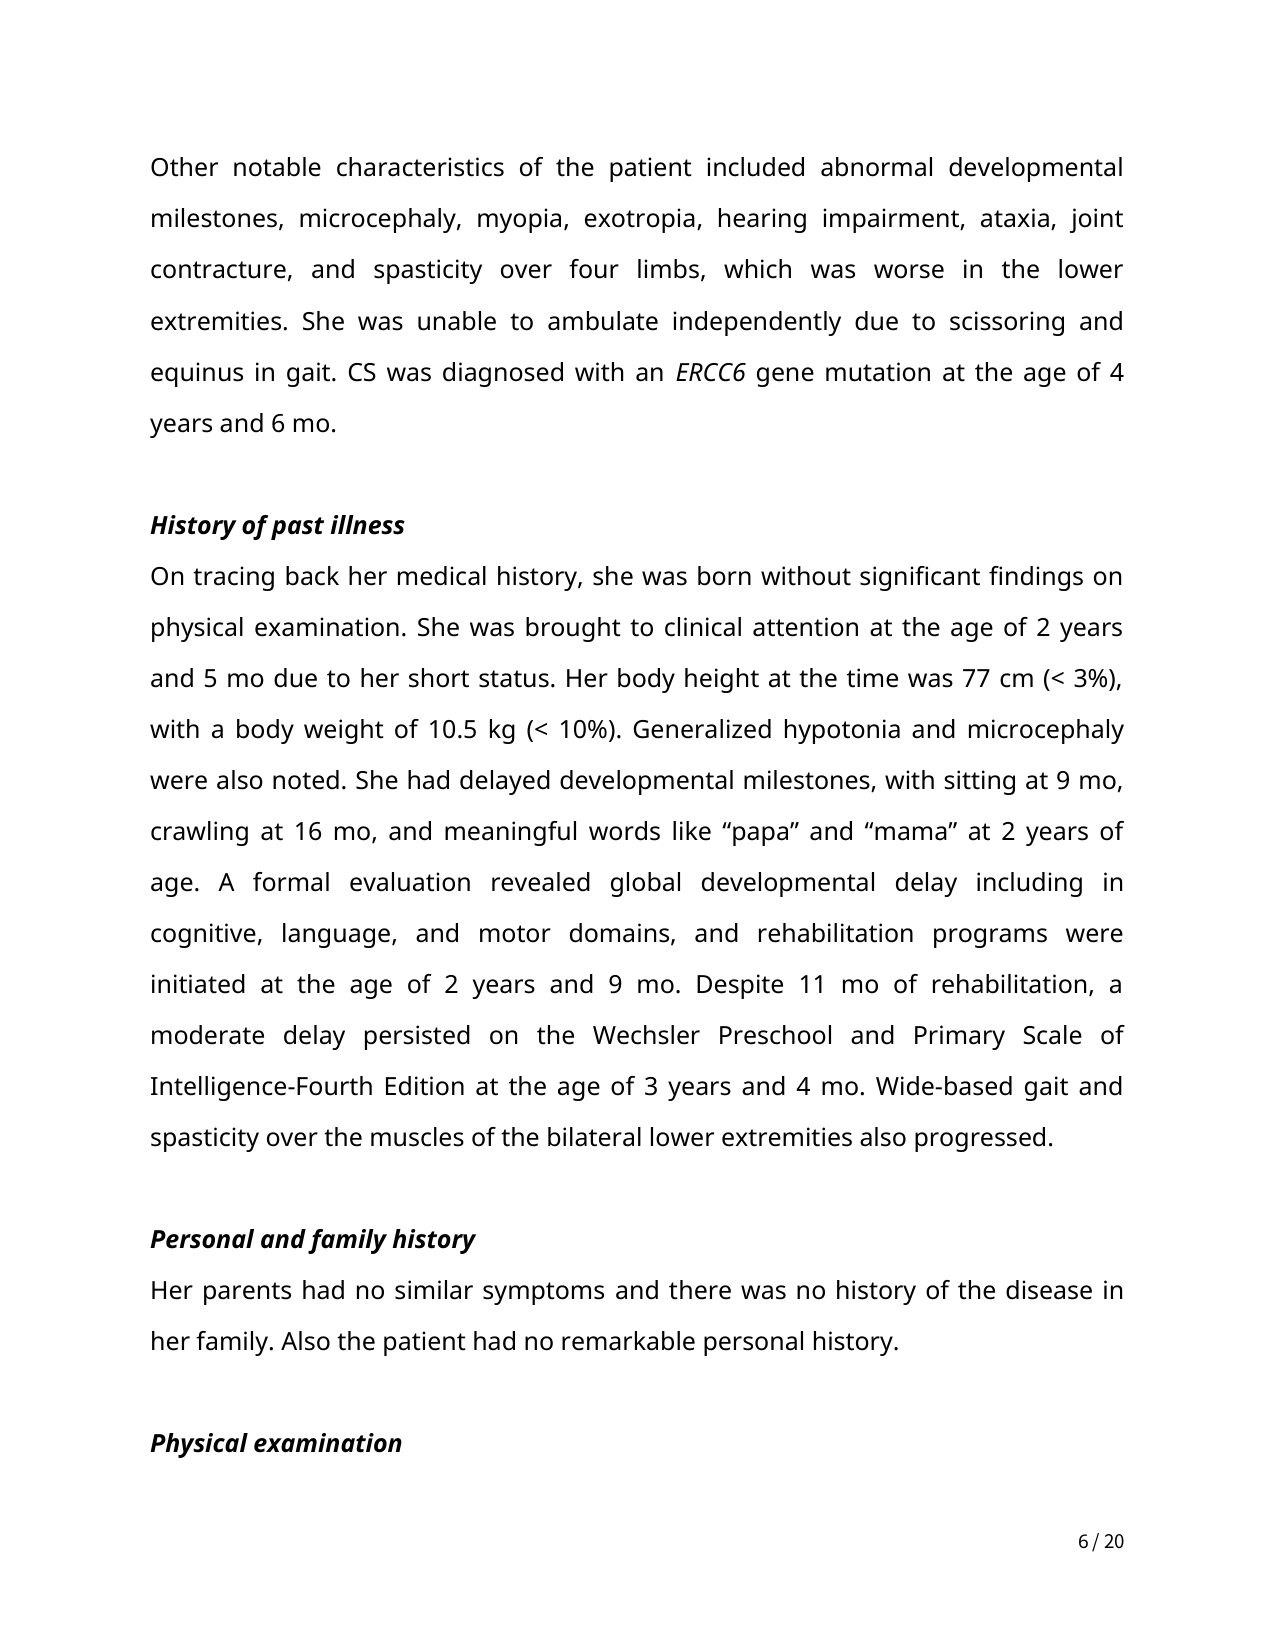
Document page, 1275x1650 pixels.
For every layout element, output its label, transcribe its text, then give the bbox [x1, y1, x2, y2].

text On tracing back her medical history, she was born without significant findings on physical examination. She was brought to clinical attention at the age of 2 years and 5 mo due to her short status. Her body height at the time was 77 cm (< 3%), with a body weight of 10.5 kg (< 10%). Generalized hypotonia and microcephaly were also noted. She had delayed developmental milestones, with sitting at 9 mo, crawling at 16 mo, and meaningful words like “papa” and “mama” at 2 years of age. A formal evaluation revealed global developmental delay including in cognitive, language, and motor domains, and rehabilitation programs were initiated at the age of 2 years and 9 mo. Despite 11 mo of rehabilitation, a moderate delay persisted on the Wechsler Preschool and Primary Scale of Intelligence-Fourth Edition at the age of 3 years and 4 mo. Wide-based gait and spasticity over the muscles of the bilateral lower extremities also progressed. [150, 558, 1125, 1154]
text History of past illness [150, 507, 1125, 541]
text Other notable characteristics of the patient included abnormal developmental milestones, microcephaly, myopia, exotropia, hearing impairment, ataxia, joint contracture, and spasticity over four limbs, which was worse in the lower extremities. She was unable to ambulate independently due to scissoring and equinus in gait. CS was diagnosed with an ERCC6 gene mutation at the age of 4 years and 6 mo. [150, 150, 1125, 439]
text Her parents had no similar symptoms and there was no history of the disease in her family. Also the patient had no remarkable personal history. [150, 1273, 1125, 1358]
text Personal and family history [150, 1222, 1125, 1256]
text Physical examination [150, 1426, 1125, 1460]
